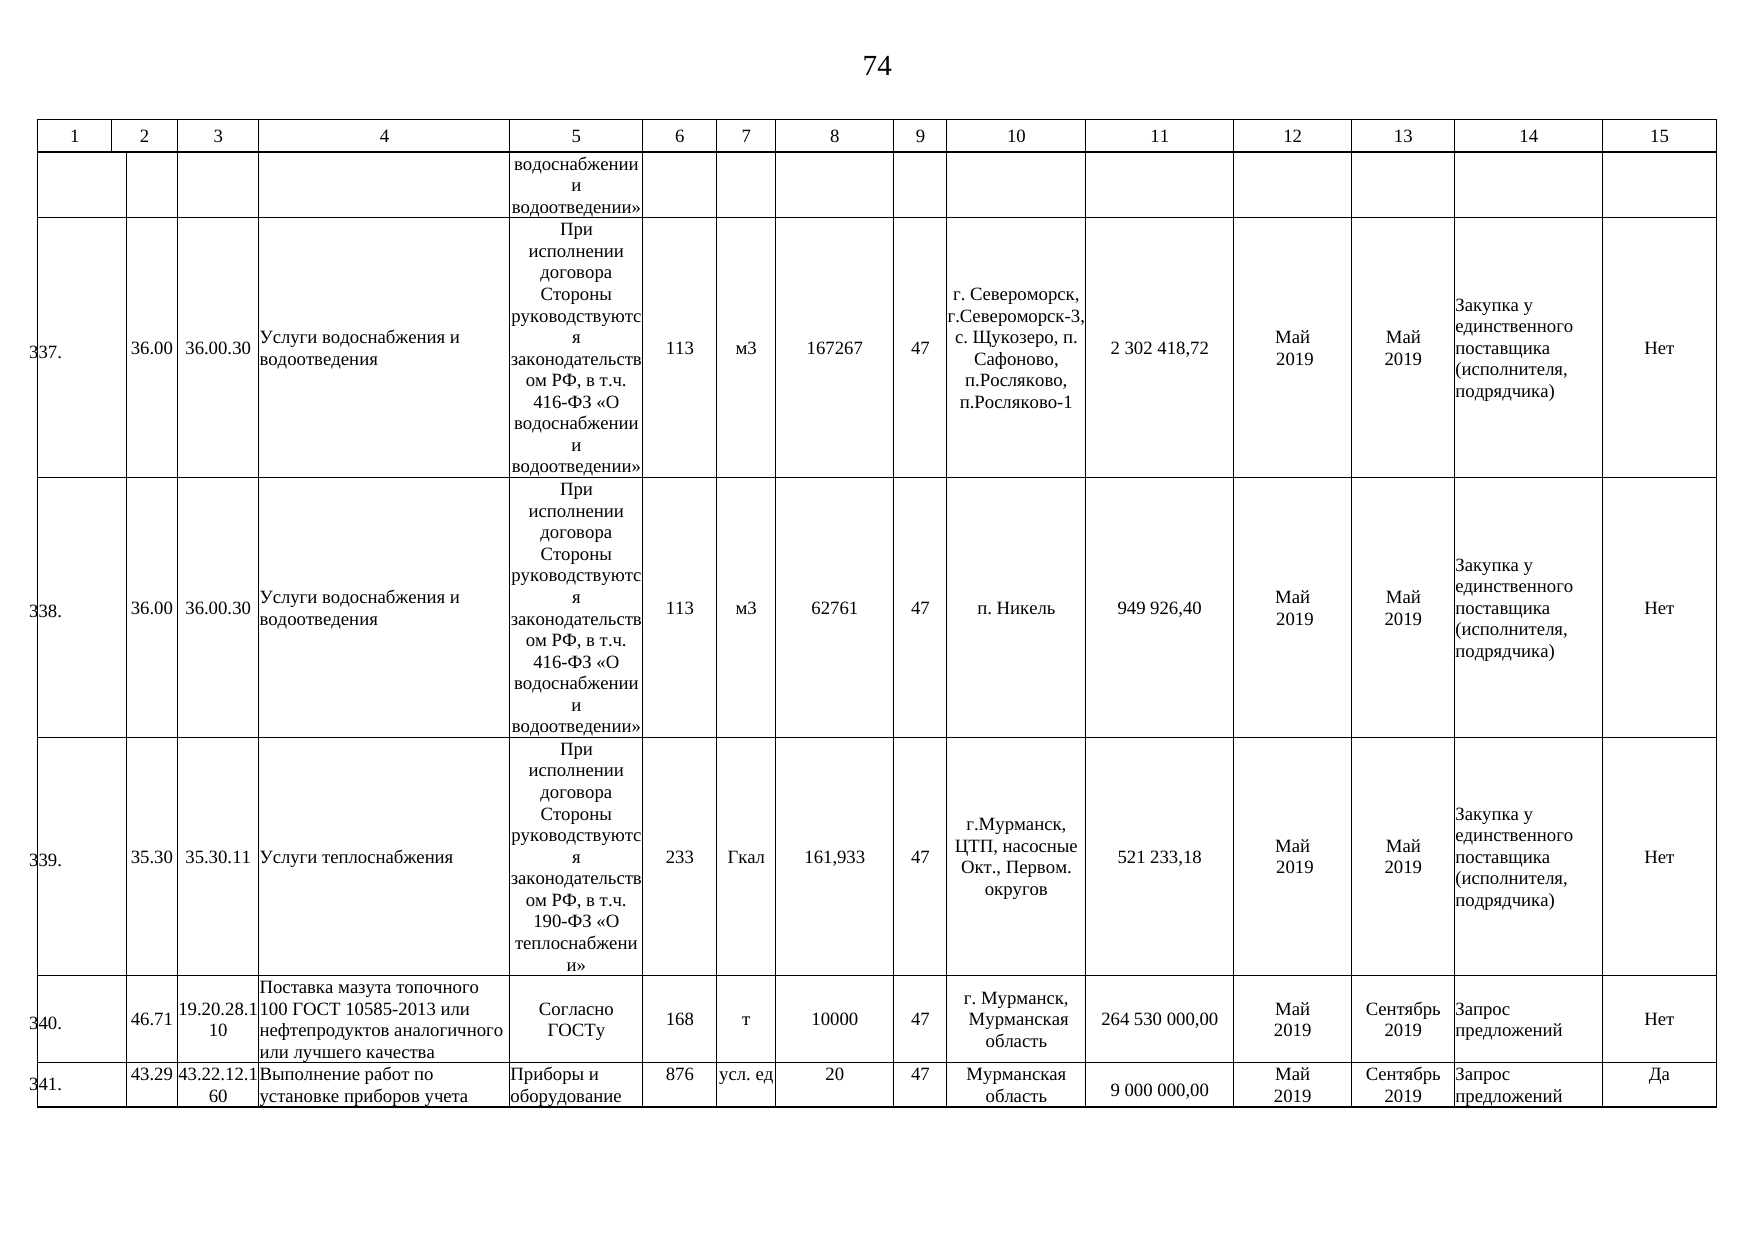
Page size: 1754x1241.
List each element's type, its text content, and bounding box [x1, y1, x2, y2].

table_header 7 [717, 120, 775, 151]
table_header 2 [112, 120, 177, 151]
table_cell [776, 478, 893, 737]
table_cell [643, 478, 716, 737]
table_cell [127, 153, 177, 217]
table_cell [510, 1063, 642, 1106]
table_header 13 [1352, 120, 1454, 151]
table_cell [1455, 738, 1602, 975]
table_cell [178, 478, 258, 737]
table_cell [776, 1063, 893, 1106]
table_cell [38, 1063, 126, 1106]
table_header 14 [1455, 120, 1602, 151]
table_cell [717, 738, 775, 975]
table_header 9 [894, 120, 946, 151]
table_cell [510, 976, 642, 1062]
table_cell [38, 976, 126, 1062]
table_header 1 [38, 120, 111, 151]
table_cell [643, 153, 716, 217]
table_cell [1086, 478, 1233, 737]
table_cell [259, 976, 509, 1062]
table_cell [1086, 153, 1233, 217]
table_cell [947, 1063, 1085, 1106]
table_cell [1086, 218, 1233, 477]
table_header 11 [1086, 120, 1233, 151]
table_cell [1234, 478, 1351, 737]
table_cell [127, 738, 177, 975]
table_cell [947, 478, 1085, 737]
table_header 6 [643, 120, 716, 151]
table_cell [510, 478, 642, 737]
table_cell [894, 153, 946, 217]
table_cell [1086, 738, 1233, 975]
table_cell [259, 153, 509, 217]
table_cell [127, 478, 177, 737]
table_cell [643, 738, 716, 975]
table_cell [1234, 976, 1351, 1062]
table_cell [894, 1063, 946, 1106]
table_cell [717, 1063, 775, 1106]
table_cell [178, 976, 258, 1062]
table_header 10 [947, 120, 1085, 151]
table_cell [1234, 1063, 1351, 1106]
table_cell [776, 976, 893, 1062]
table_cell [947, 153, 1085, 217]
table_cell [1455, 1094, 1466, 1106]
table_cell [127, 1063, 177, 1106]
table_header 12 [1234, 120, 1351, 151]
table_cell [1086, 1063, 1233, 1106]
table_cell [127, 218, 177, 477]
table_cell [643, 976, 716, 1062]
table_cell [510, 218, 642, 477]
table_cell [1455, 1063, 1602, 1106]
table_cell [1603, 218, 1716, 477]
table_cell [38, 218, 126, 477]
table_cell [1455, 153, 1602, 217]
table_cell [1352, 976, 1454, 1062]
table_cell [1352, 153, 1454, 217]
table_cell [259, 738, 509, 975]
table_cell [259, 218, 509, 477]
table_header 8 [776, 120, 893, 151]
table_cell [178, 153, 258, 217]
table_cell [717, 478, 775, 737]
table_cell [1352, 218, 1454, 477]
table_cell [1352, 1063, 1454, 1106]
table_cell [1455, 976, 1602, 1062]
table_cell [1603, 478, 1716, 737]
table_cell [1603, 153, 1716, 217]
table_header 15 [1603, 120, 1716, 151]
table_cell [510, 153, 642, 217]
table_header 4 [259, 120, 509, 151]
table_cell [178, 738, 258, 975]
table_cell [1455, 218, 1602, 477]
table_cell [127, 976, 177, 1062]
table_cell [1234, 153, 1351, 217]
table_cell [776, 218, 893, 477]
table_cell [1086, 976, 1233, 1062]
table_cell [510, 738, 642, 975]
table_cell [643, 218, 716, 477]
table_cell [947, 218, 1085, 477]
table_header 3 [178, 120, 258, 151]
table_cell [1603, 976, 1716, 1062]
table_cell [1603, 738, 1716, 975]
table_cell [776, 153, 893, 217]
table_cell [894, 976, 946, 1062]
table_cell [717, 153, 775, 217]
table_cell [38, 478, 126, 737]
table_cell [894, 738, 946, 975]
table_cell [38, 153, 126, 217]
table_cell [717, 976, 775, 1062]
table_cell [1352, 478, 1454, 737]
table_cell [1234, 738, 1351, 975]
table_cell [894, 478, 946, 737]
table_header 5 [510, 120, 642, 151]
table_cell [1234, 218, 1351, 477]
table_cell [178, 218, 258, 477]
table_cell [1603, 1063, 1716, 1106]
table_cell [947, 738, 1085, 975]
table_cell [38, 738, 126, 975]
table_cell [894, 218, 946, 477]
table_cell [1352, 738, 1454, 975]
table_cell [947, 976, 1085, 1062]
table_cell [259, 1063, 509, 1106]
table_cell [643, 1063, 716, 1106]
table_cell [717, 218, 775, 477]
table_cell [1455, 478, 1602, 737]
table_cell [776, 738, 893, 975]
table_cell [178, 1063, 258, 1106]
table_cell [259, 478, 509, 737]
